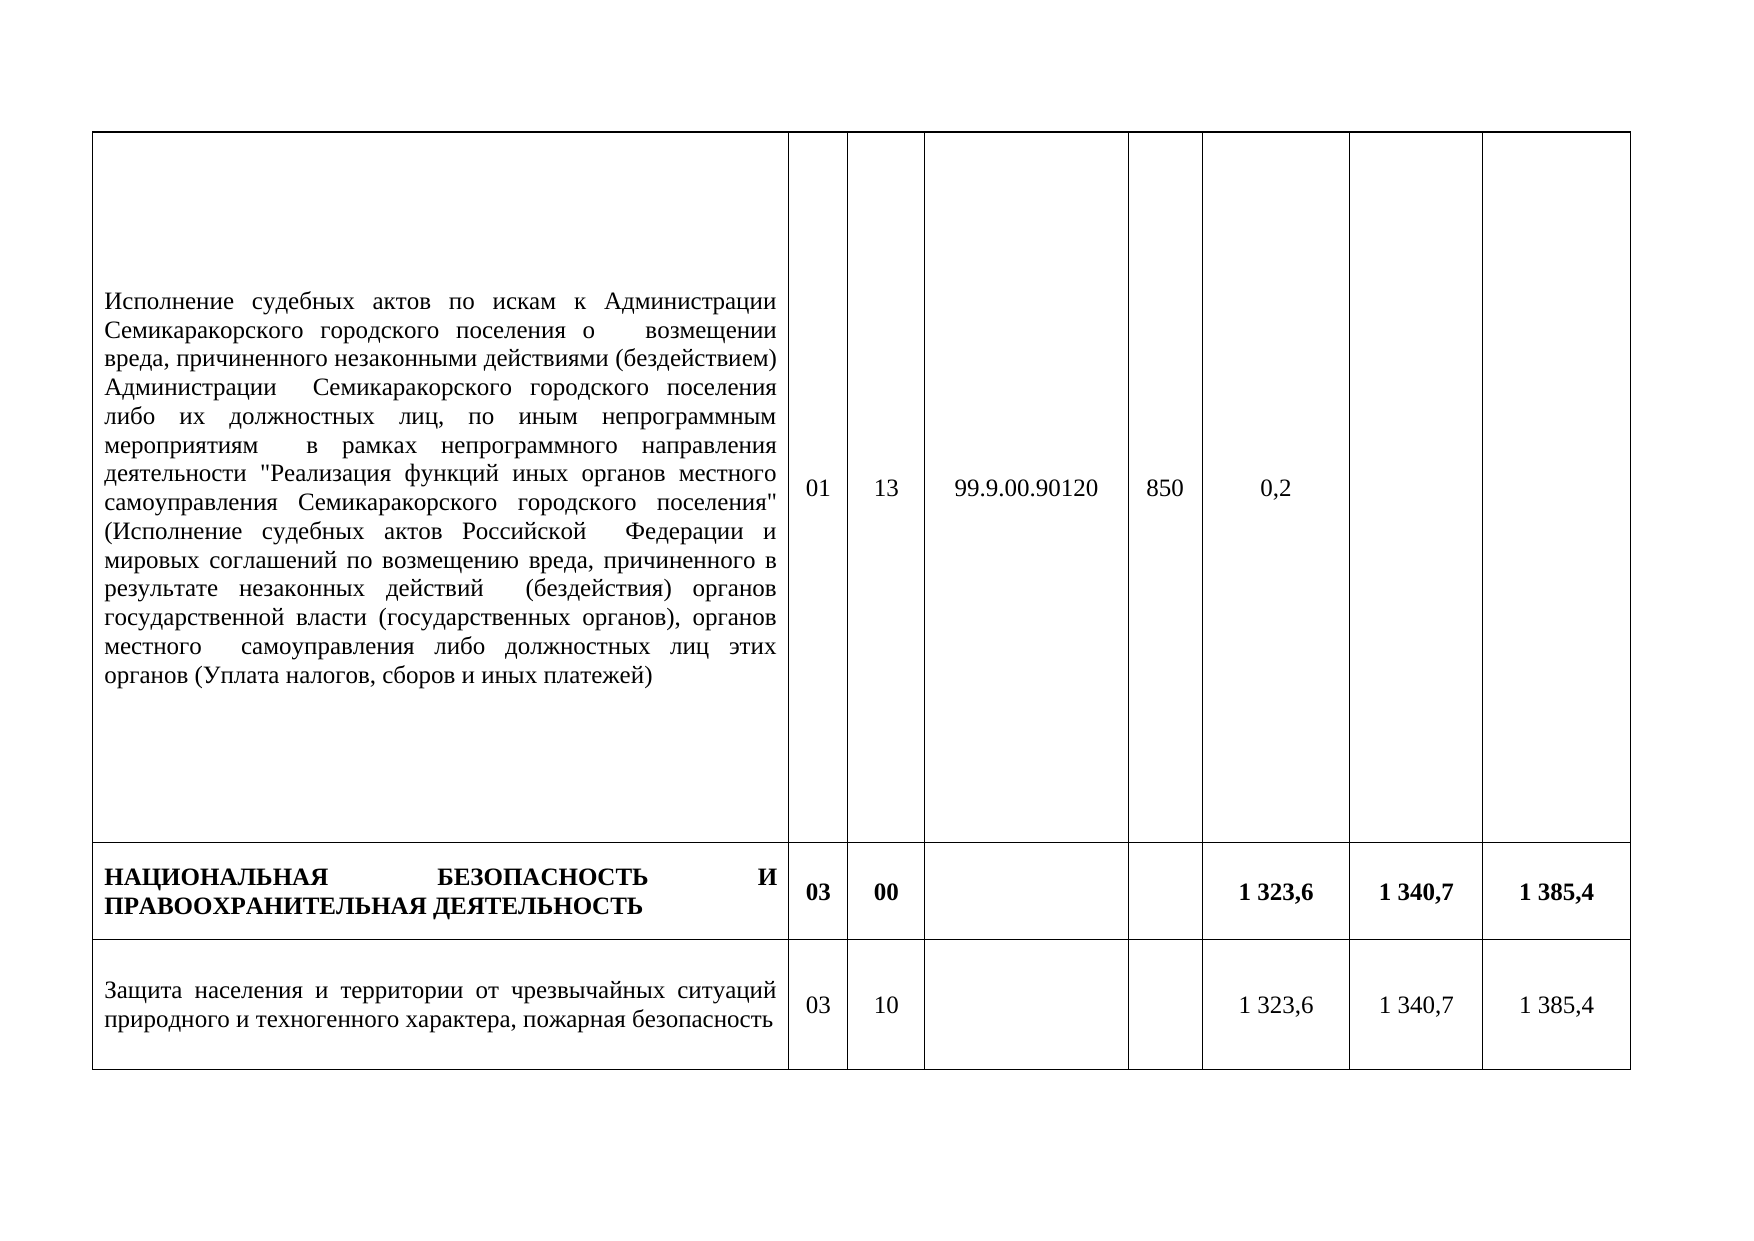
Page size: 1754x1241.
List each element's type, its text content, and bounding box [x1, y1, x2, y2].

table_cell 10 [848, 940, 924, 1068]
table_cell [1483, 133, 1630, 842]
table_cell 1 323,6 [1203, 843, 1349, 939]
table_cell 850 [1129, 133, 1202, 842]
table_cell 0,2 [1203, 133, 1349, 842]
table_cell НАЦИОНАЛЬНАЯ БЕЗОПАСНОСТЬ И ПРАВООХРАНИТЕЛЬНАЯ ДЕЯТЕЛЬНОСТЬ [93, 843, 788, 939]
table_cell 1 323,6 [1203, 940, 1349, 1068]
table_cell [1129, 843, 1202, 939]
table_cell 13 [848, 133, 924, 842]
table_cell 99.9.00.90120 [925, 133, 1128, 842]
table_cell Исполнение судебных актов по искам к Администрации Семикаракорского городского поселения о возмещении вреда, причиненного незаконными действиями (бездействием) Администрации Семикаракорского городского поселения либо их должностных лиц, по иным непрограммным мероприятиям в рамках непрограммного направления деятельности "Реализация функций иных органов местного самоуправления Семикаракорского городского поселения" (Исполнение судебных актов Российской Федерации и мировых соглашений по возмещению вреда, причиненного в результате незаконных действий (бездействия) органов государственной власти (государственных органов), органов местного самоуправления либо должностных лиц этих органов (Уплата налогов, сборов и иных платежей) [93, 133, 788, 842]
table_cell 03 [789, 843, 847, 939]
table_cell Защита населения и территории от чрезвычайных ситуаций природного и техногенного характера, пожарная безопасность [93, 940, 788, 1068]
table_cell [1350, 133, 1482, 842]
table_cell 1 340,7 [1350, 940, 1482, 1068]
table_cell [925, 940, 1128, 1068]
table_cell 01 [789, 133, 847, 842]
table_cell [925, 843, 1128, 939]
table_cell 00 [848, 843, 924, 939]
table_cell 1 385,4 [1483, 940, 1630, 1068]
table_cell 1 340,7 [1350, 843, 1482, 939]
table_cell 03 [789, 940, 847, 1068]
table_cell [1129, 940, 1202, 1068]
table_cell 1 385,4 [1483, 843, 1630, 939]
